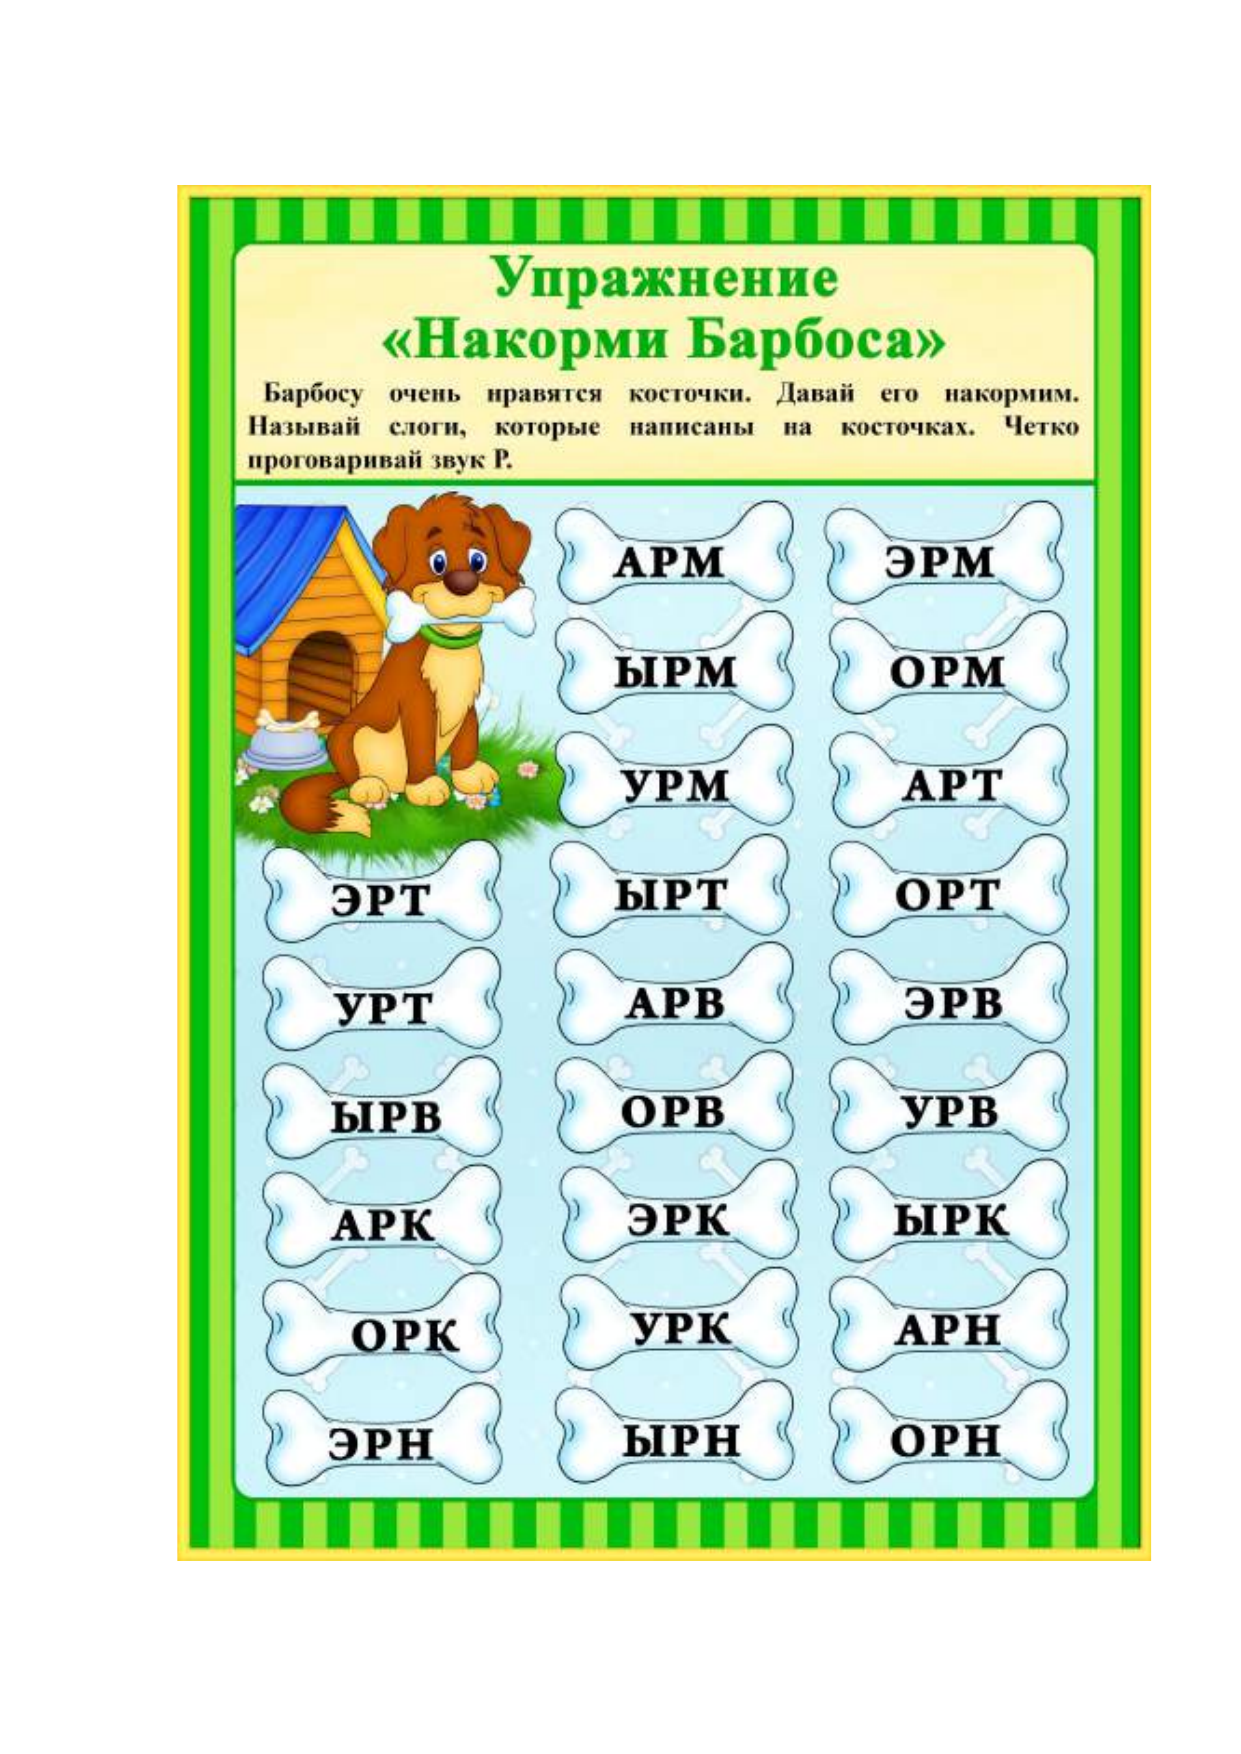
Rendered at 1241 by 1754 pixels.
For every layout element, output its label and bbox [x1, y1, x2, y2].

picture [177, 185, 1152, 1561]
